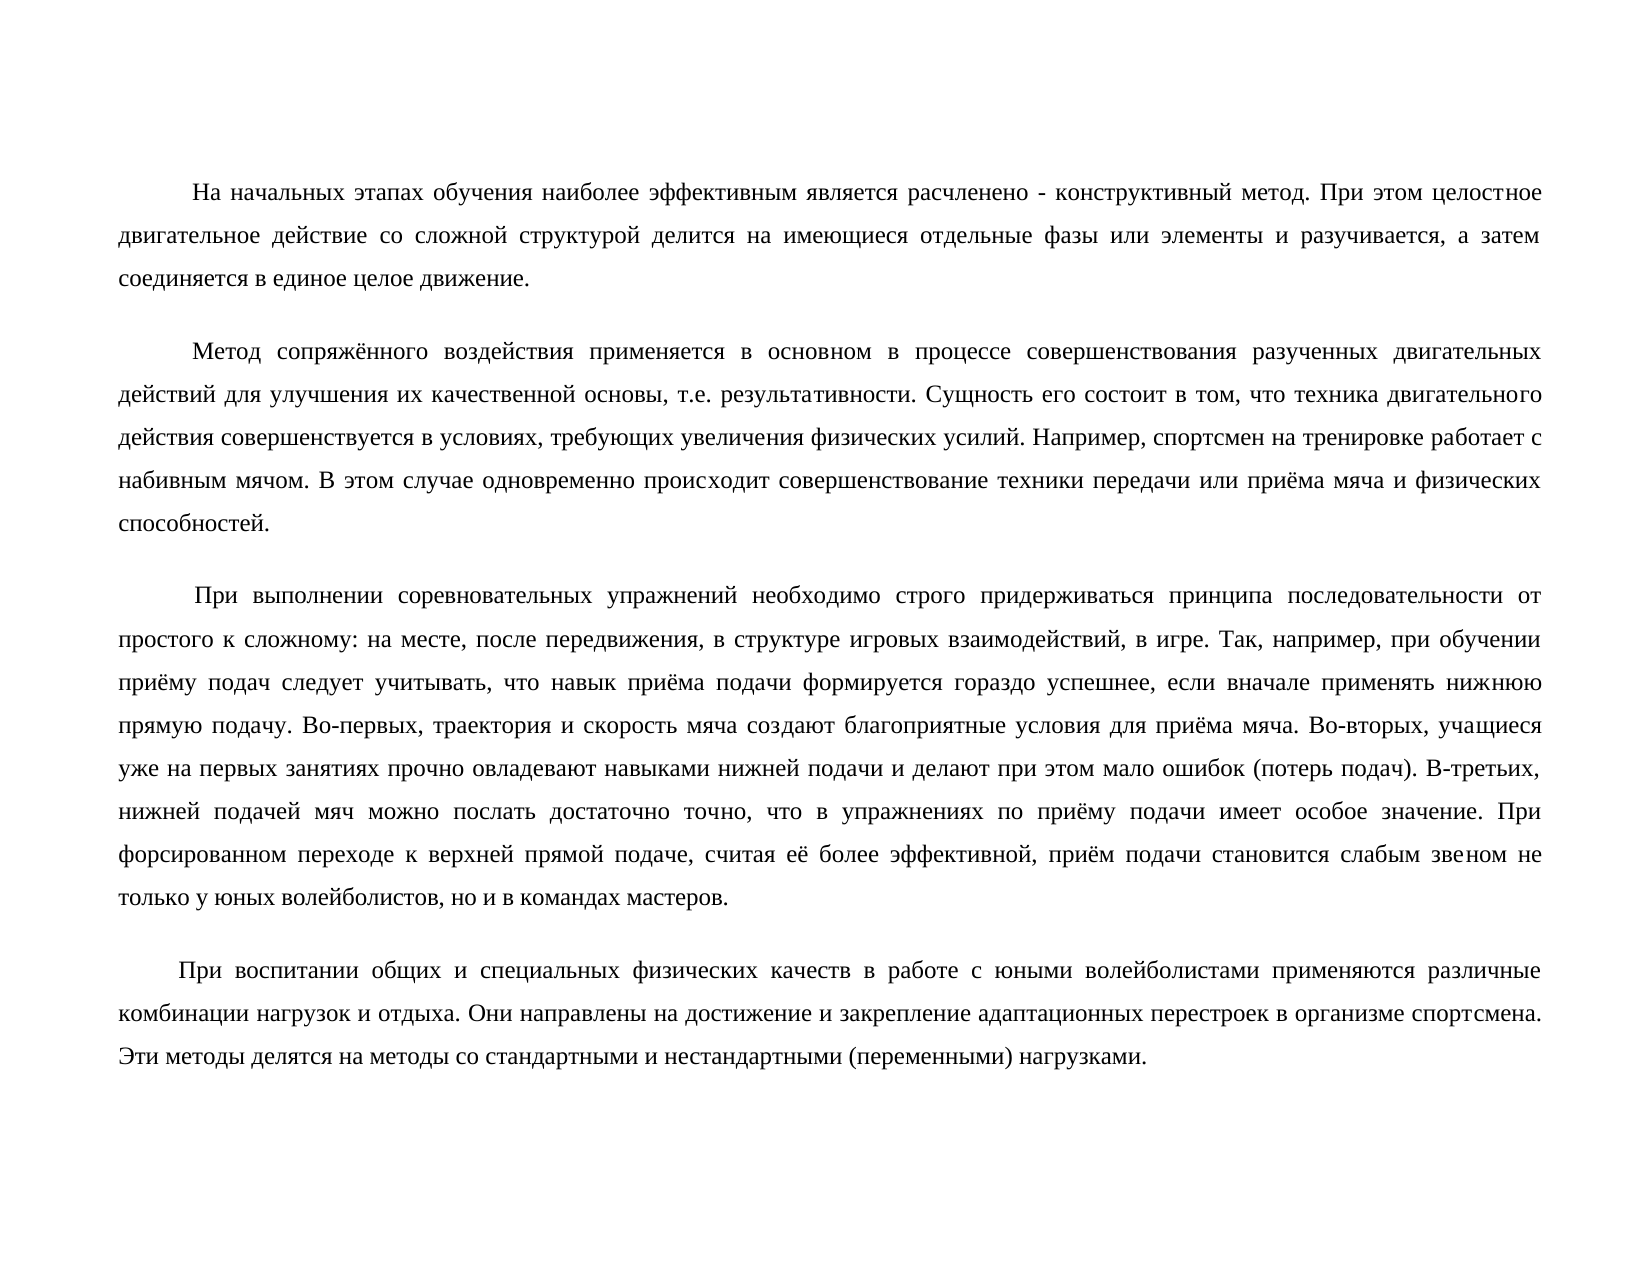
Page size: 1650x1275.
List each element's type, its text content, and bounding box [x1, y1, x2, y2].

text При выполнении соревновательных упражнений необходимо строго придерживаться принципа последовательности от простого к сложному: на месте, после передвижения, в структуре игровых взаимодействий, в игре. Так, например, при обучении приёму подач следует учитывать, что навык приёма подачи формируется гораздо успешнее, если вначале применять нижнюю прямую подачу. Во-первых, траектория и скорость мяча создают благоприятные условия для приёма мяча. Во-вторых, учащиеся уже на первых занятиях прочно овладевают навыками нижней подачи и делают при этом мало ошибок (потерь подач). В-третьих, нижней подачей мяч можно послать достаточно точно, что в упражнениях по приёму подачи имеет особое значение. При форсированном переходе к верхней прямой подаче, считая её более эффективной, приём подачи становится слабым звеном не только у юных волейболистов, но и в командах мастеров. [118, 581, 1542, 911]
text При воспитании общих и специальных физических качеств в работе с юными волейболистами применяются различные комбинации нагрузок и отдыха. Они направлены на достижение и закрепление адаптационных перестроек в организме спортсмена. Эти методы делятся на методы со стандартными и нестандартными (переменными) нагрузками. [118, 955, 1542, 1070]
text Метод сопряжённого воздействия применяется в основном в процессе совершенствования разученных двигательных действий для улучшения их качественной основы, т.е. результативности. Сущность его состоит в том, что техника двигательного действия совершенствуется в условиях, требующих увеличения физических усилий. Например, спортсмен на тренировке работает с набивным мячом. В этом случае одновременно происходит совершенствование техники передачи или приёма мяча и физических способностей. [118, 336, 1542, 537]
text На начальных этапах обучения наиболее эффективным является расчленено - конструктивный метод. При этом целостное двигательное действие со сложной структурой делится на имеющиеся отдельные фазы или элементы и разучивается, а затем соединяется в единое целое движение. [118, 177, 1542, 292]
